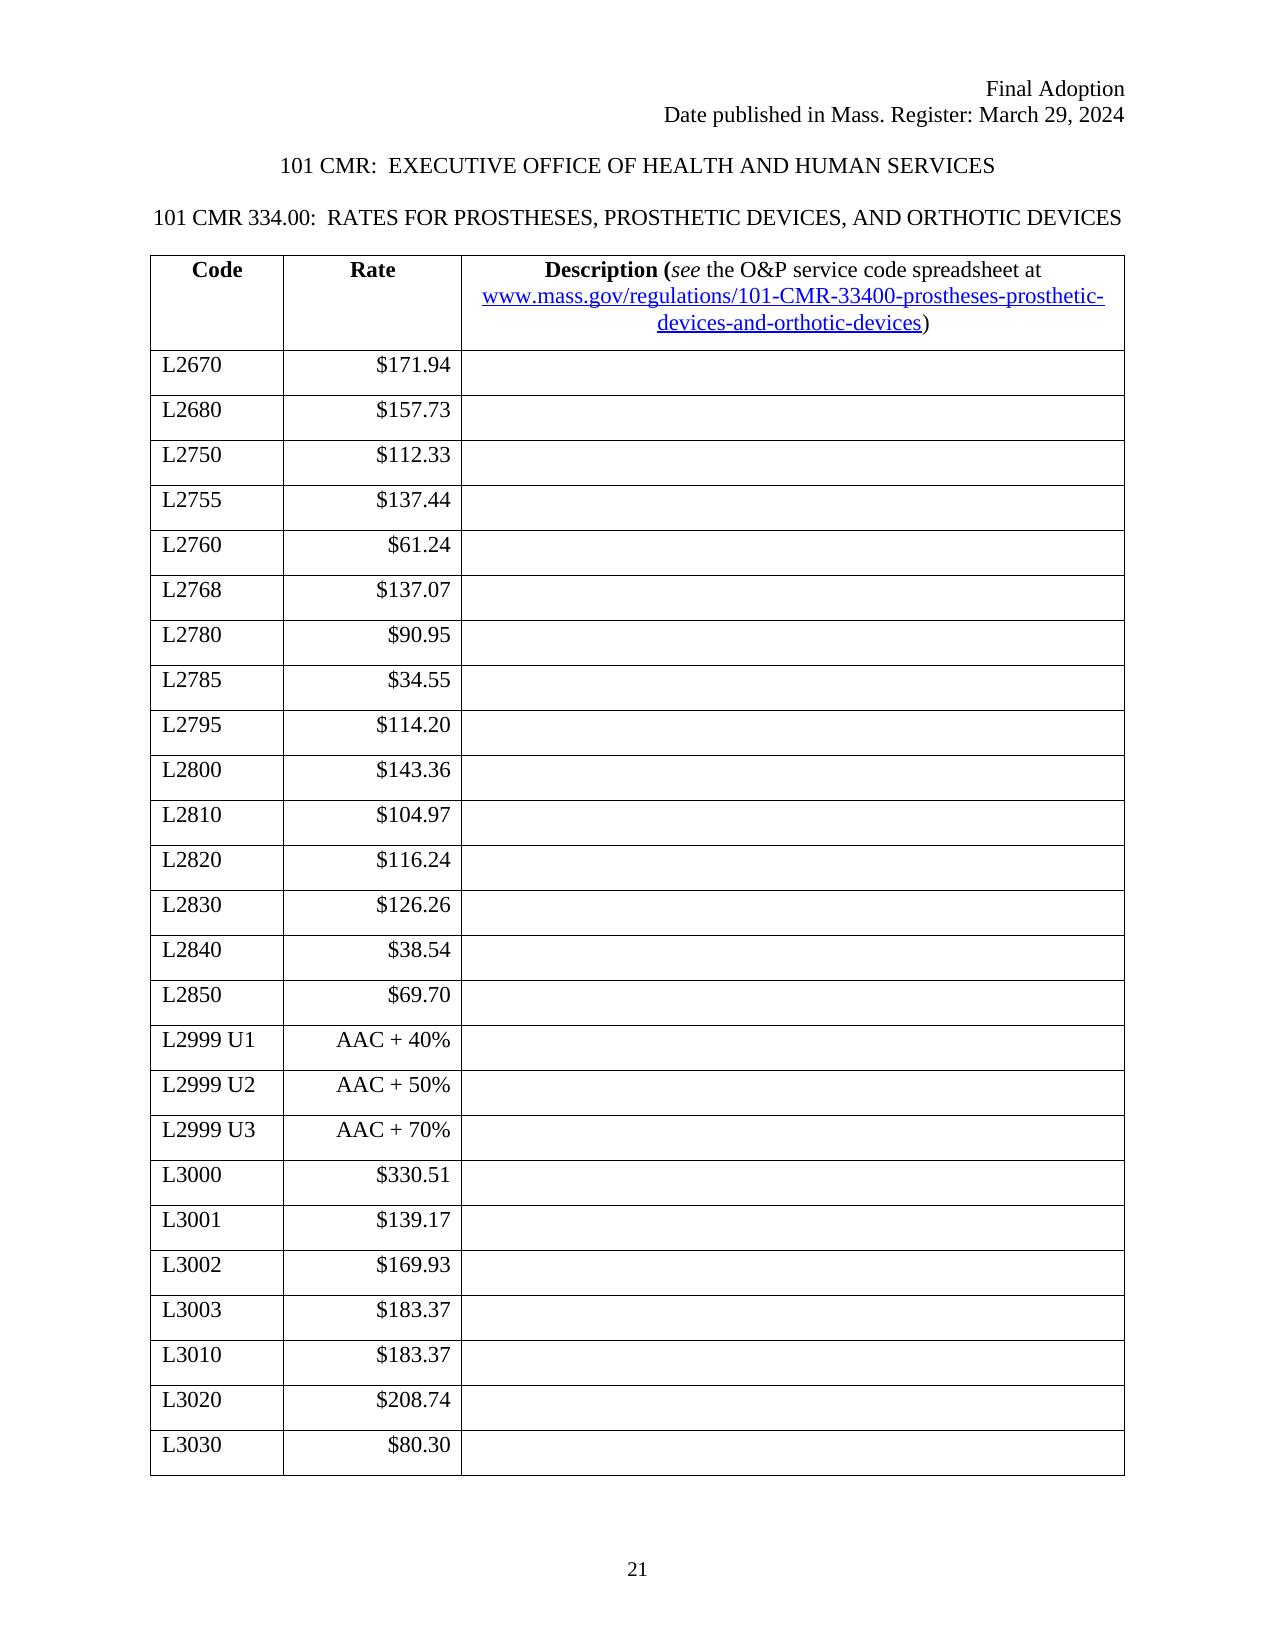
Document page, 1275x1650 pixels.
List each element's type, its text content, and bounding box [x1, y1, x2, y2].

table_cell $183.37 [284, 1341, 461, 1385]
table_cell L2800 [151, 756, 283, 800]
table_cell L3003 [151, 1296, 283, 1340]
table_cell AAC + 40% [284, 1026, 461, 1070]
table_header Rate [284, 256, 461, 350]
table_cell L3010 [151, 1341, 283, 1385]
table_cell [462, 441, 1124, 485]
table_cell L2810 [151, 801, 283, 845]
table_cell [462, 1296, 1124, 1340]
table_cell L3002 [151, 1251, 283, 1295]
table_cell [462, 1341, 1124, 1385]
table_cell [462, 1116, 1124, 1160]
table_cell L3030 [151, 1431, 283, 1475]
table_cell L2670 [151, 351, 283, 395]
table_cell AAC + 70% [284, 1116, 461, 1160]
table_cell $80.30 [284, 1431, 461, 1475]
table_cell L2750 [151, 441, 283, 485]
table_cell $330.51 [284, 1161, 461, 1205]
table_cell [462, 486, 1124, 530]
table_cell $90.95 [284, 621, 461, 665]
table_cell L2830 [151, 891, 283, 935]
table_cell [462, 711, 1124, 755]
table_cell [462, 351, 1124, 395]
table_cell $183.37 [284, 1296, 461, 1340]
table_cell L2780 [151, 621, 283, 665]
table_cell L2755 [151, 486, 283, 530]
table_cell [462, 1026, 1124, 1070]
table_cell L2999 U2 [151, 1071, 283, 1115]
table_cell L3020 [151, 1386, 283, 1430]
table_cell L3001 [151, 1206, 283, 1250]
table_header Description (see the O&P service code spreadsheet at www.mass.gov/regulations/101-CMR-33400-prostheses-prosthetic-devices-and-orthotic-devices) [462, 256, 1124, 350]
table_cell $169.93 [284, 1251, 461, 1295]
table_cell $137.07 [284, 576, 461, 620]
table_cell AAC + 50% [284, 1071, 461, 1115]
table_cell $104.97 [284, 801, 461, 845]
table_cell $137.44 [284, 486, 461, 530]
table_cell [462, 1161, 1124, 1205]
table_cell $208.74 [284, 1386, 461, 1430]
table_cell $116.24 [284, 846, 461, 890]
table_cell $143.36 [284, 756, 461, 800]
table_cell [462, 576, 1124, 620]
table_cell [462, 981, 1124, 1025]
table_cell L2768 [151, 576, 283, 620]
table_cell [462, 756, 1124, 800]
table_cell $34.55 [284, 666, 461, 710]
table_cell $69.70 [284, 981, 461, 1025]
table_cell [462, 531, 1124, 575]
table_cell $157.73 [284, 396, 461, 440]
table_cell L2785 [151, 666, 283, 710]
table_cell L2680 [151, 396, 283, 440]
table_cell [462, 891, 1124, 935]
table_cell L2820 [151, 846, 283, 890]
table_cell [462, 1386, 1124, 1430]
table_cell $126.26 [284, 891, 461, 935]
table_cell [462, 666, 1124, 710]
table_cell $61.24 [284, 531, 461, 575]
table_cell [462, 1206, 1124, 1250]
table_cell L2840 [151, 936, 283, 980]
table_cell [462, 1071, 1124, 1115]
table_cell L3000 [151, 1161, 283, 1205]
table_cell $38.54 [284, 936, 461, 980]
table_cell L2850 [151, 981, 283, 1025]
table_cell [462, 846, 1124, 890]
table_header Code [151, 256, 283, 350]
table_cell $114.20 [284, 711, 461, 755]
table_cell $112.33 [284, 441, 461, 485]
table_cell [462, 396, 1124, 440]
table_cell L2999 U3 [151, 1116, 283, 1160]
table_cell [462, 1251, 1124, 1295]
table_cell $139.17 [284, 1206, 461, 1250]
table_cell [462, 801, 1124, 845]
table_cell [462, 1431, 1124, 1475]
table_cell L2760 [151, 531, 283, 575]
table_cell [462, 621, 1124, 665]
table_cell [462, 936, 1124, 980]
table_cell L2999 U1 [151, 1026, 283, 1070]
table_cell $171.94 [284, 351, 461, 395]
table_cell L2795 [151, 711, 283, 755]
